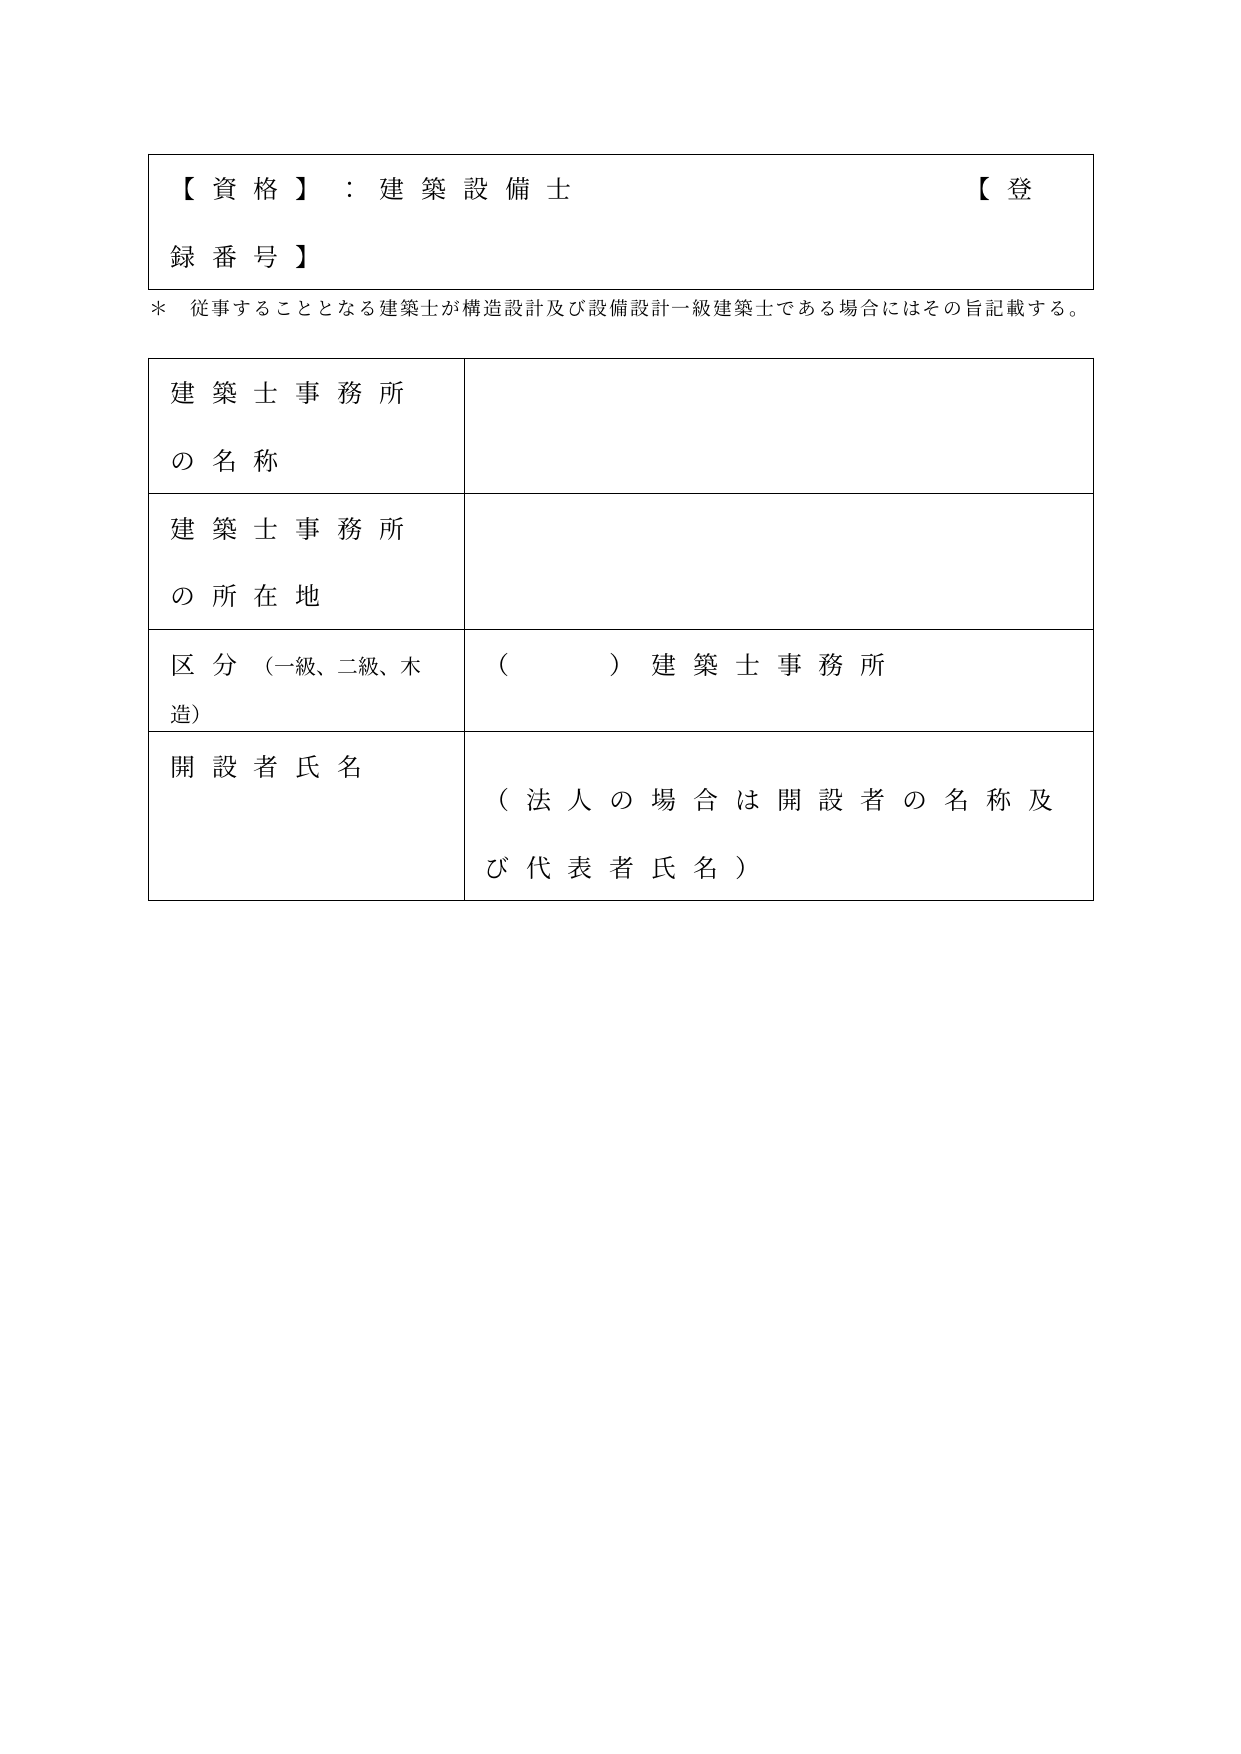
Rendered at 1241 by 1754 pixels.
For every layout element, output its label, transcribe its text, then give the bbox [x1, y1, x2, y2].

table_cell （ ）建築士事務所 [465, 630, 1093, 731]
table_cell （法人の場合は開設者の名称及び代表者氏名） [465, 732, 1093, 900]
table_cell 区分（一級、二級、木造） [149, 630, 464, 731]
text ＊ 従事することとなる建築士が構造設計及び設備設計一級建築士である場合にはその旨記載する。 [149, 290, 1091, 324]
table_cell 建築士事務所の所在地 [149, 494, 464, 629]
table_cell 開設者氏名 [149, 732, 464, 900]
table_cell [465, 494, 1093, 629]
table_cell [149, 155, 1093, 289]
table_header [465, 359, 1093, 493]
table_header 建築士事務所の名称 [149, 359, 464, 493]
